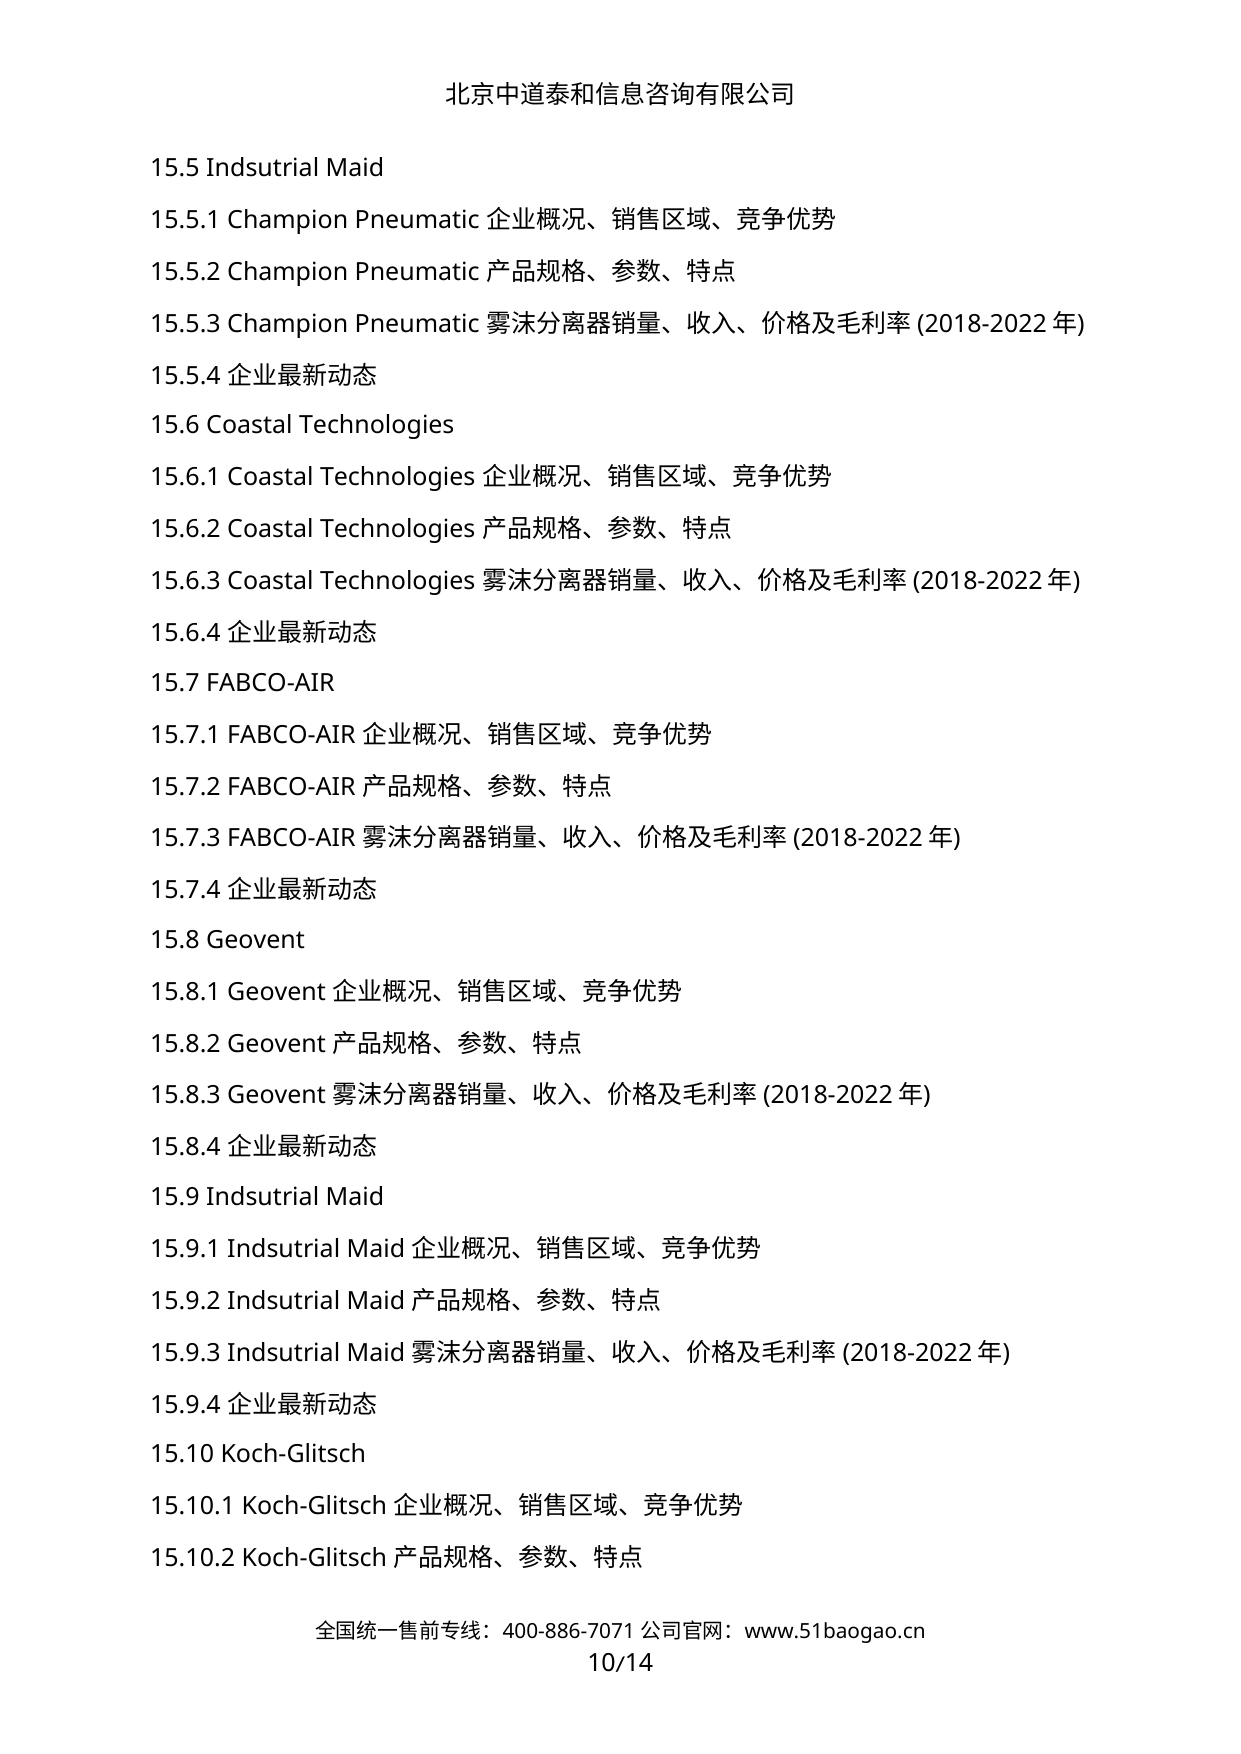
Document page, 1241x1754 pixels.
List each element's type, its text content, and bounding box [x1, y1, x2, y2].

text 15.6.1 Coastal Technologies 企业概况、销售区域、竞争优势 [150, 457, 1090, 493]
text 15.9 Indsutrial Maid [150, 1179, 1090, 1213]
text 15.8.2 Geovent 产品规格、参数、特点 [150, 1023, 1090, 1059]
text 15.10 Koch-Glitsch [150, 1436, 1090, 1470]
text 15.6.4 企业最新动态 [150, 612, 1090, 649]
text 15.6.3 Coastal Technologies 雾沫分离器销量、收入、价格及毛利率 (2018-2022年) [150, 561, 1090, 597]
text 15.7.3 FABCO-AIR 雾沫分离器销量、收入、价格及毛利率 (2018-2022年) [150, 818, 1090, 854]
text 15.10.1 Koch-Glitsch 企业概况、销售区域、竞争优势 [150, 1486, 1090, 1522]
text 15.9.3 Indsutrial Maid 雾沫分离器销量、收入、价格及毛利率 (2018-2022年) [150, 1332, 1090, 1368]
text 15.8.1 Geovent 企业概况、销售区域、竞争优势 [150, 971, 1090, 1007]
text 15.5.2 Champion Pneumatic 产品规格、参数、特点 [150, 252, 1090, 288]
text 15.8.4 企业最新动态 [150, 1127, 1090, 1163]
text 15.7.1 FABCO-AIR 企业概况、销售区域、竞争优势 [150, 714, 1090, 750]
text 15.9.4 企业最新动态 [150, 1384, 1090, 1420]
text 15.5.1 Champion Pneumatic 企业概况、销售区域、竞争优势 [150, 200, 1090, 236]
text 15.7 FABCO-AIR [150, 664, 1090, 698]
text 15.10.2 Koch-Glitsch 产品规格、参数、特点 [150, 1537, 1090, 1574]
text 15.5.4 企业最新动态 [150, 355, 1090, 392]
text 15.6 Coastal Technologies [150, 407, 1090, 441]
text 15.6.2 Coastal Technologies 产品规格、参数、特点 [150, 509, 1090, 545]
text 15.8 Geovent [150, 922, 1090, 956]
text 15.7.2 FABCO-AIR 产品规格、参数、特点 [150, 766, 1090, 802]
text 15.7.4 企业最新动态 [150, 870, 1090, 906]
text 15.9.1 Indsutrial Maid 企业概况、销售区域、竞争优势 [150, 1228, 1090, 1265]
text 15.9.2 Indsutrial Maid 产品规格、参数、特点 [150, 1280, 1090, 1317]
text 15.8.3 Geovent 雾沫分离器销量、收入、价格及毛利率 (2018-2022年) [150, 1075, 1090, 1111]
text 15.5.3 Champion Pneumatic 雾沫分离器销量、收入、价格及毛利率 (2018-2022年) [150, 303, 1090, 340]
text 15.5 Indsutrial Maid [150, 150, 1090, 184]
